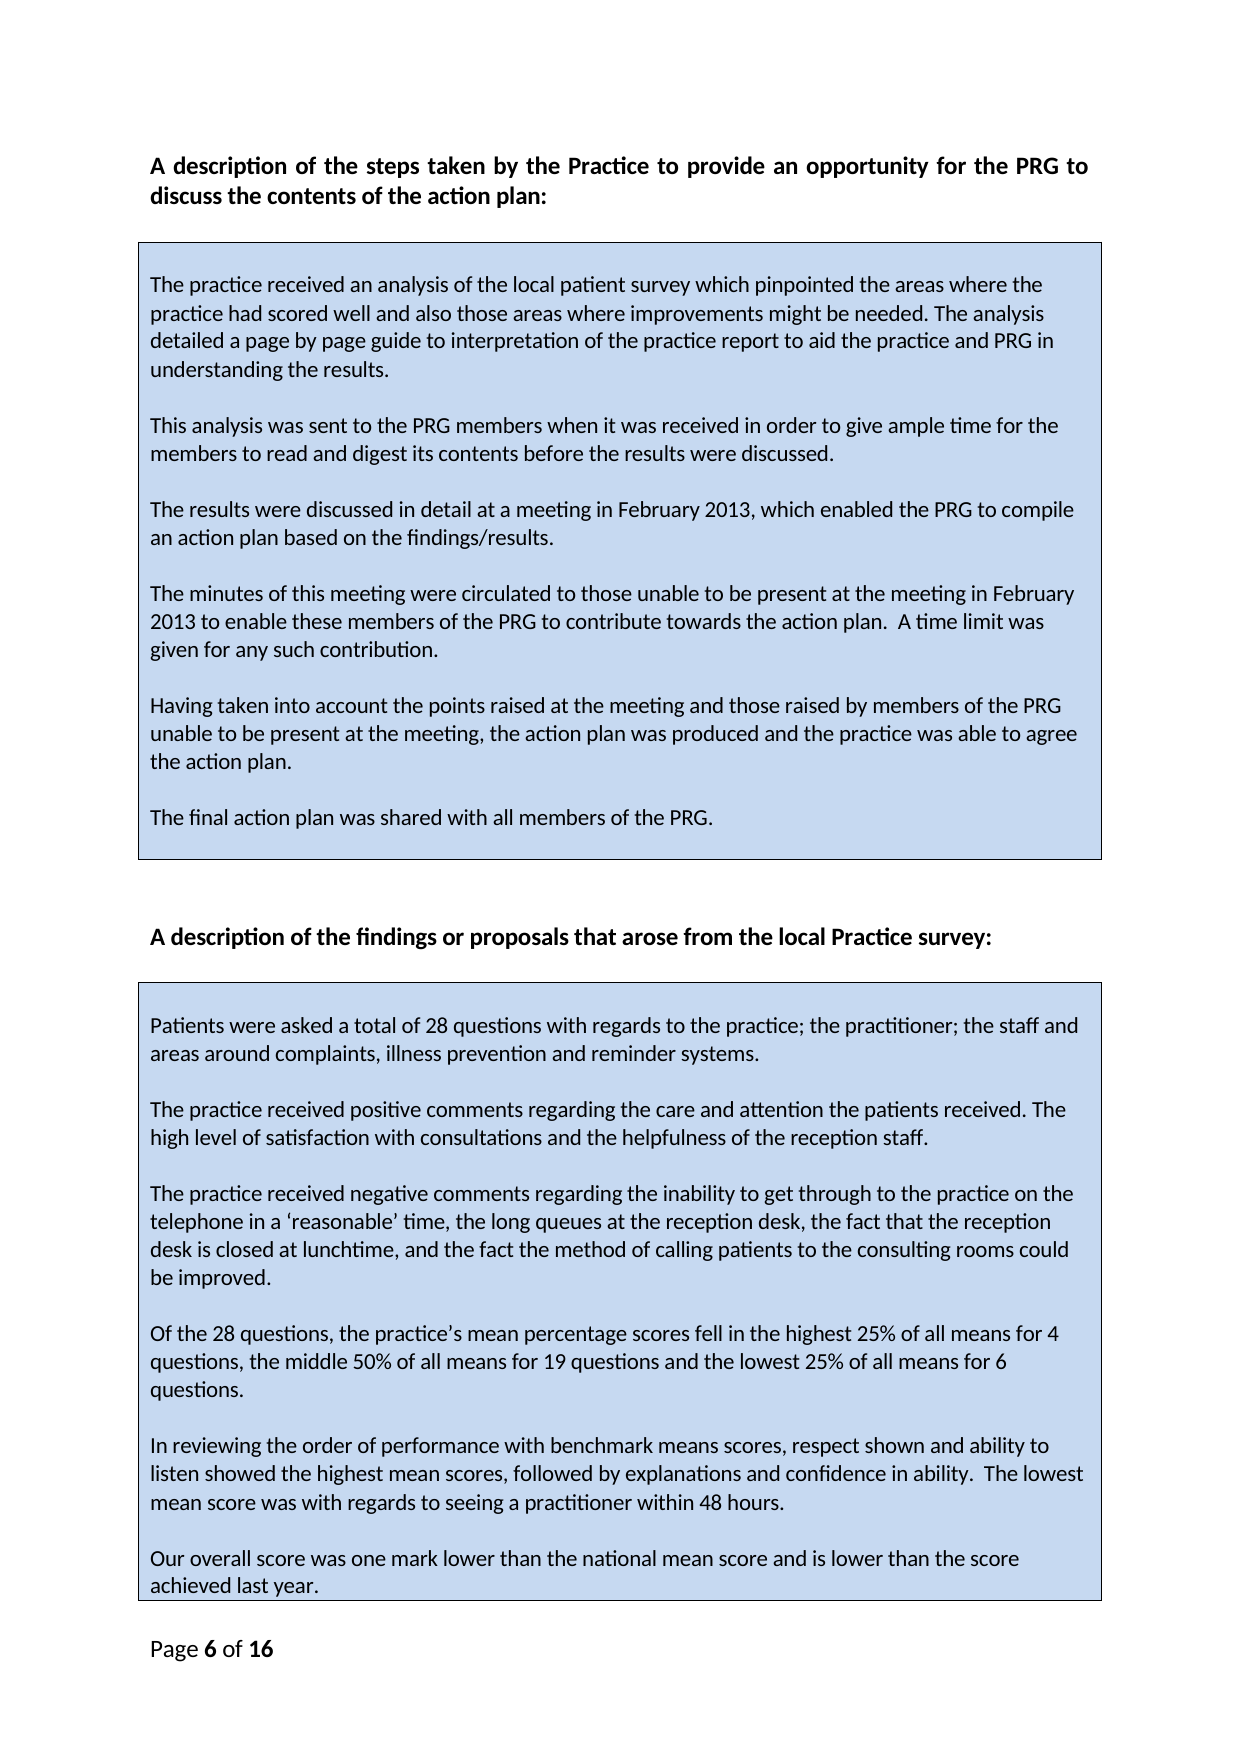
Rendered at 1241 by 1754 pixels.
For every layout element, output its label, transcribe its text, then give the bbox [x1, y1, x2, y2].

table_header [139, 983, 1101, 1600]
table_header The practice received an analysis of the local patient survey which pinpointed the areas where the practice had scored well and also those areas where improvements might be needed. The analysis detailed a page by page guide to interpretation of the practice report to aid the practice and PRG in understanding the results. This analysis was sent to the PRG members when it was received in order to give ample time for the members to read and digest its contents before the results were discussed. The results were discussed in detail at a meeting in February 2013, which enabled the PRG to compile an action plan based on the findings/results. The minutes of this meeting were circulated to those unable to be present at the meeting in February 2013 to enable these members of the PRG to contribute towards the action plan. A time limit was given for any such contribution. Having taken into account the points raised at the meeting and those raised by members of the PRG unable to be present at the meeting, the action plan was produced and the practice was able to agree the action plan. The final action plan was shared with all members of the PRG. [139, 243, 1101, 859]
text A description of the steps taken by the Practice to provide an opportunity for the PRG to discuss the contents of the action plan: [150, 150, 1090, 211]
text A description of the findings or proposals that arose from the local Practice survey: [150, 921, 1090, 952]
